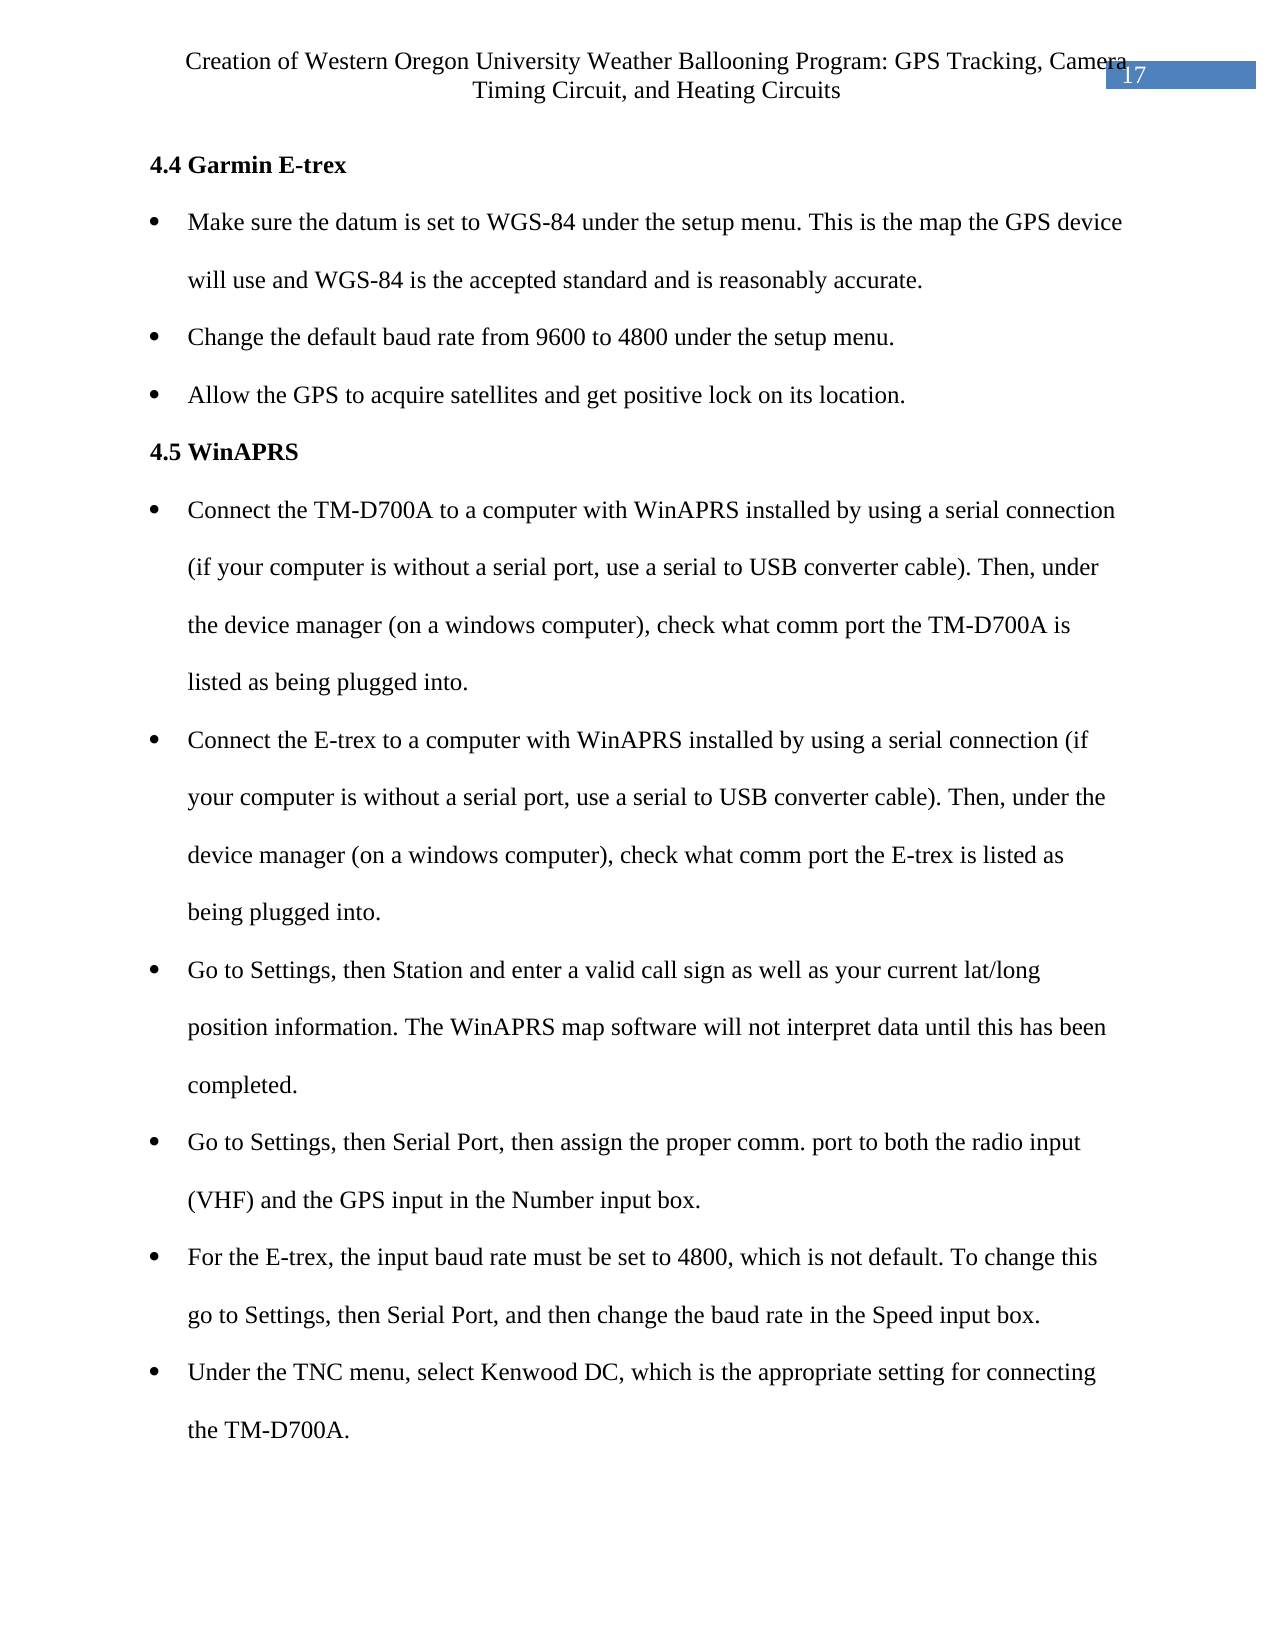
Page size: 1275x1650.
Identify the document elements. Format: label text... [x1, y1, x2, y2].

text 4.4 Garmin E-trex [150, 150, 1125, 179]
list Change the default baud rate from 9600 to 4800 under the setup menu. [150, 322, 1125, 351]
list Allow the GPS to acquire satellites and get positive lock on its location. [150, 380, 1125, 409]
list For the E-trex, the input baud rate must be set to 4800, which is not default. To change this go to Settings, then Serial Port, and then change the baud rate in the Speed input box. [150, 1242, 1125, 1329]
list Under the TNC menu, select Kenwood DC, which is the appropriate setting for connecting the TM-D700A. [150, 1357, 1125, 1444]
list Connect the TM-D700A to a computer with WinAPRS installed by using a serial connection (if your computer is without a serial port, use a serial to USB converter cable). Then, under the device manager (on a windows computer), check what comm port the TM-D700A is listed as being plugged into. [150, 495, 1125, 696]
list Make sure the datum is set to WGS-84 under the setup menu. This is the map the GPS device will use and WGS-84 is the accepted standard and is reasonably accurate. [150, 207, 1125, 294]
text 4.5 WinAPRS [150, 437, 1125, 466]
list Connect the E-trex to a computer with WinAPRS installed by using a serial connection (if your computer is without a serial port, use a serial to USB converter cable). Then, under the device manager (on a windows computer), check what comm port the E-trex is listed as being plugged into. [150, 725, 1125, 926]
list Go to Settings, then Serial Port, then assign the proper comm. port to both the radio input (VHF) and the GPS input in the Number input box. [150, 1127, 1125, 1214]
list Go to Settings, then Station and enter a valid call sign as well as your current lat/long position information. The WinAPRS map software will not interpret data until this has been completed. [150, 955, 1125, 1099]
